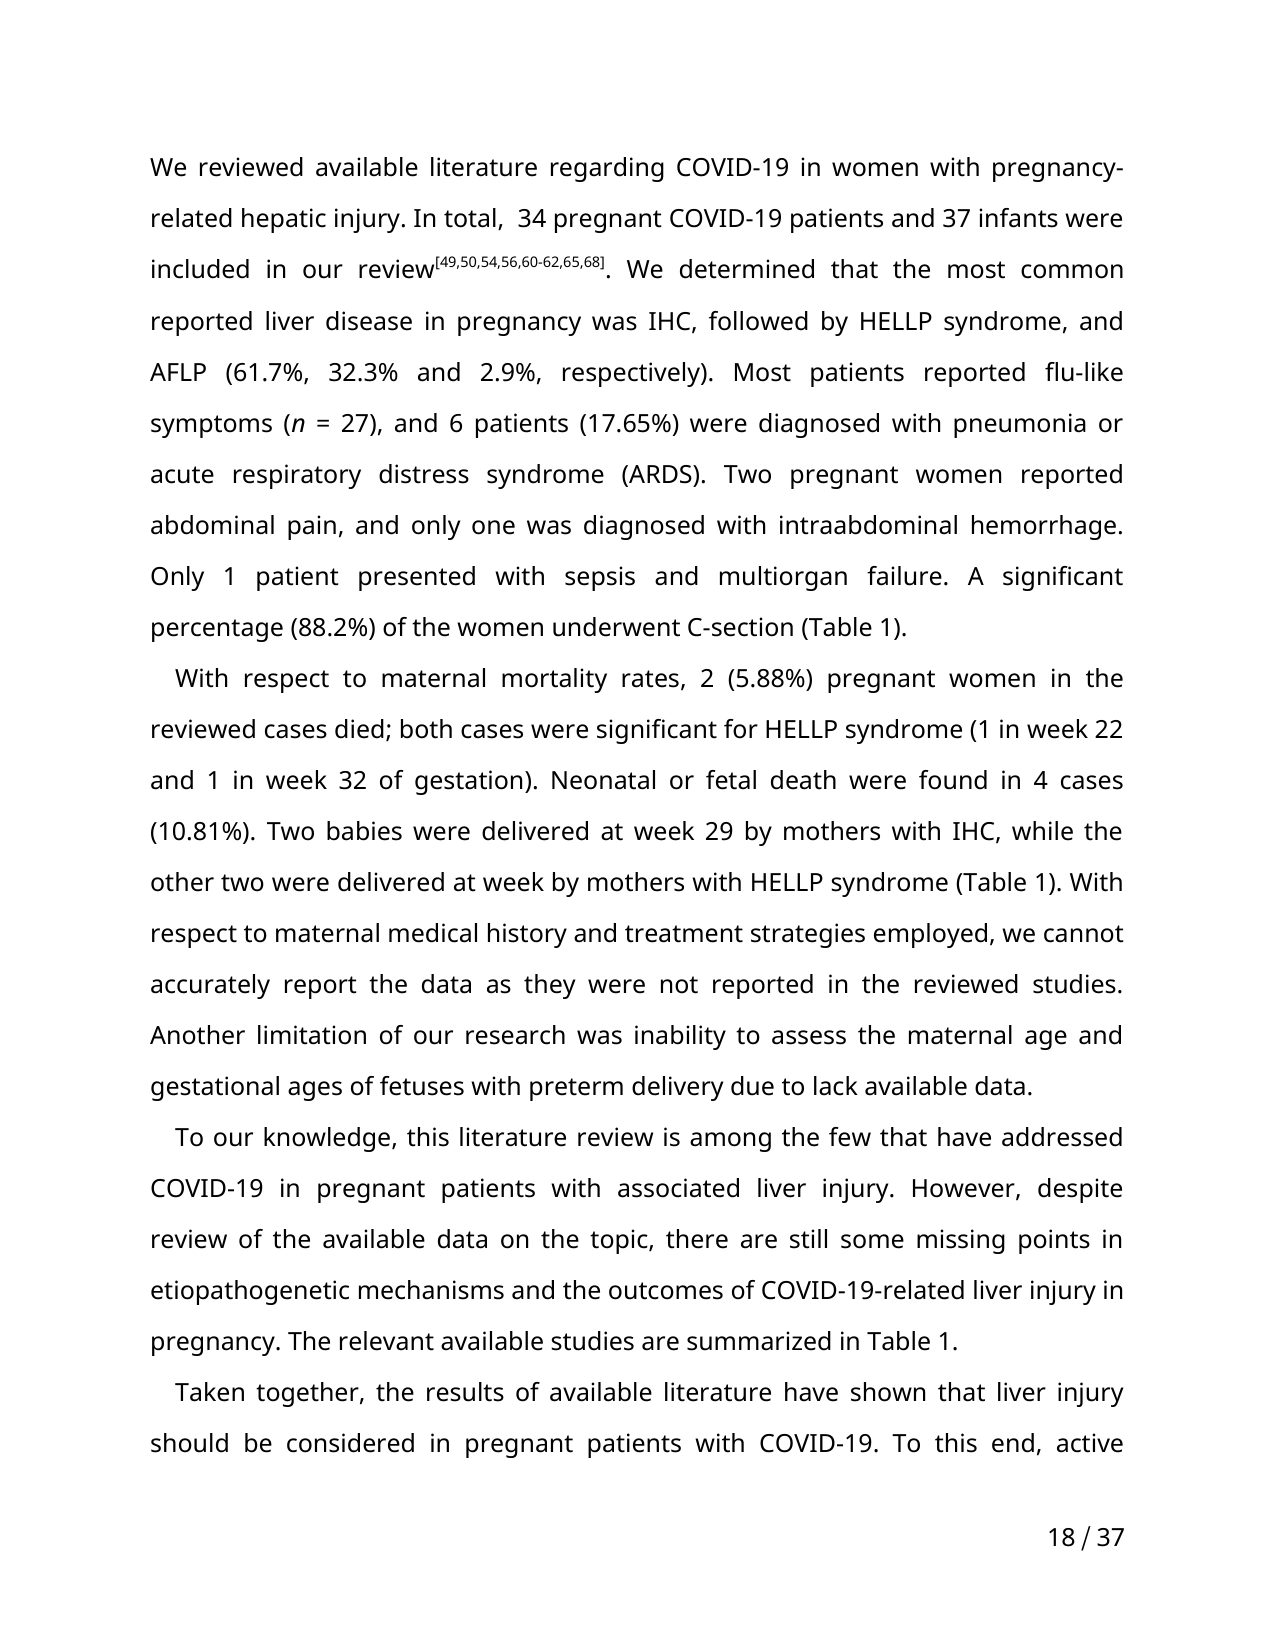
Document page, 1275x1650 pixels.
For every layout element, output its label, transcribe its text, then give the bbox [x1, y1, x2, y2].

text With respect to maternal mortality rates, 2 (5.88%) pregnant women in the reviewed cases died; both cases were significant for HELLP syndrome (1 in week 22 and 1 in week 32 of gestation). Neonatal or fetal death were found in 4 cases (10.81%). Two babies were delivered at week 29 by mothers with IHC, while the other two were delivered at week by mothers with HELLP syndrome (Table 1). With respect to maternal medical history and treatment strategies employed, we cannot accurately report the data as they were not reported in the reviewed studies. Another limitation of our research was inability to assess the maternal age and gestational ages of fetuses with preterm delivery due to lack available data. [150, 660, 1125, 1103]
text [150, 1375, 1125, 1460]
text We reviewed available literature regarding COVID-19 in women with pregnancy-related hepatic injury. In total, 34 pregnant COVID-19 patients and 37 infants were included in our review[49,50,54,56,60-62,65,68]. We determined that the most common reported liver disease in pregnancy was IHC, followed by HELLP syndrome, and AFLP (61.7%, 32.3% and 2.9%, respectively). Most patients reported flu-like symptoms (n = 27), and 6 patients (17.65%) were diagnosed with pneumonia or acute respiratory distress syndrome (ARDS). Two pregnant women reported abdominal pain, and only one was diagnosed with intraabdominal hemorrhage. Only 1 patient presented with sepsis and multiorgan failure. A significant percentage (88.2%) of the women underwent C-section (Table 1). [150, 150, 1125, 643]
text To our knowledge, this literature review is among the few that have addressed COVID-19 in pregnant patients with associated liver injury. However, despite review of the available data on the topic, there are still some missing points in etiopathogenetic mechanisms and the outcomes of COVID-19-related liver injury in pregnancy. The relevant available studies are summarized in Table 1. [150, 1120, 1125, 1358]
